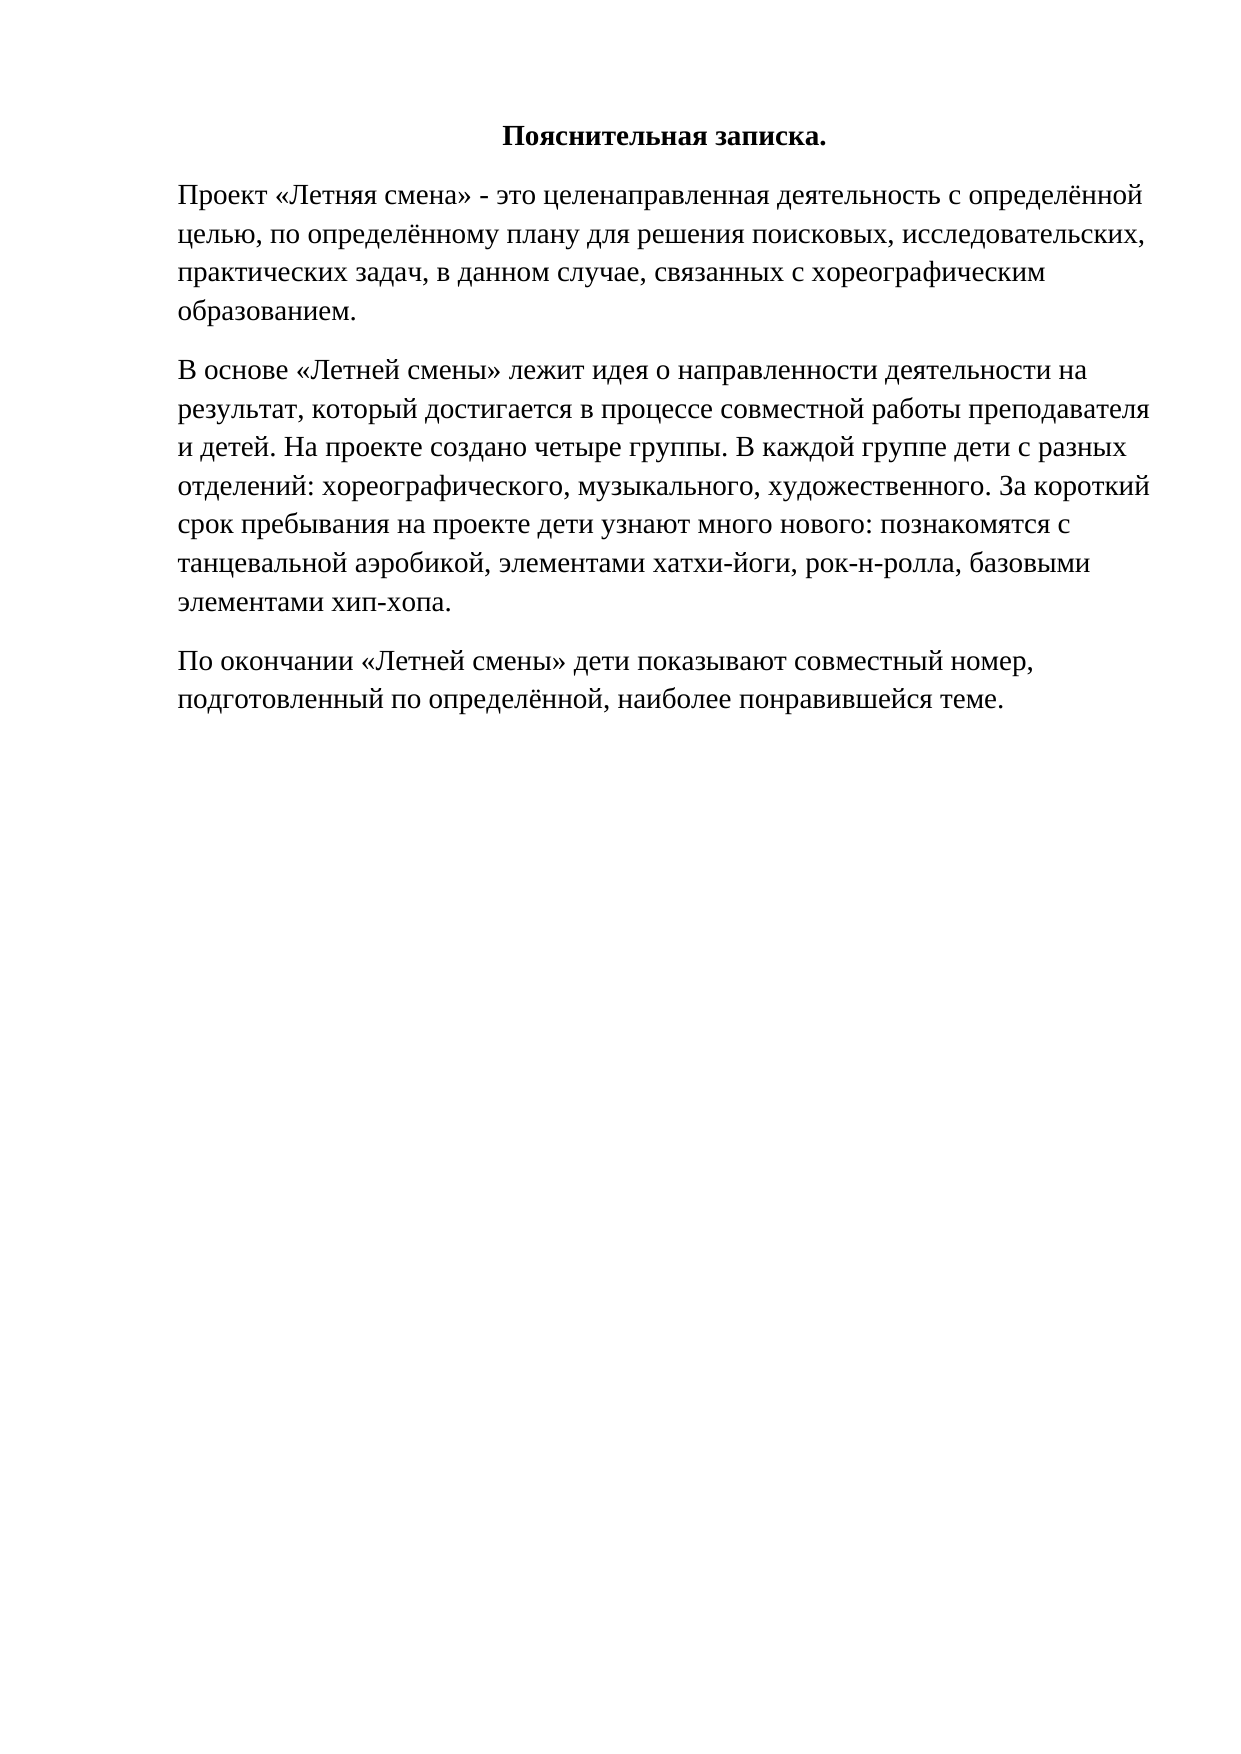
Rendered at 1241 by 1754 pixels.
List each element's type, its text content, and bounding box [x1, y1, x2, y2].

text По окончании «Летней смены» дети показывают совместный номер, подготовленный по определённой, наиболее понравившейся теме. [177, 643, 1152, 715]
text В основе «Летней смены» лежит идея о направленности деятельности на результат, который достигается в процессе совместной работы преподавателя и детей. На проекте создано четыре группы. В каждой группе дети с разных отделений: хореографического, музыкального, художественного. За короткий срок пребывания на проекте дети узнают много нового: познакомятся с танцевальной аэробикой, элементами хатхи-йоги, рок-н-ролла, базовыми элементами хип-хопа. [177, 352, 1152, 617]
text Пояснительная записка. [177, 118, 1152, 152]
text Проект «Летняя смена» - это целенаправленная деятельность с определённой целью, по определённому плану для решения поисковых, исследовательских, практических задач, в данном случае, связанных с хореографическим образованием. [177, 177, 1152, 327]
